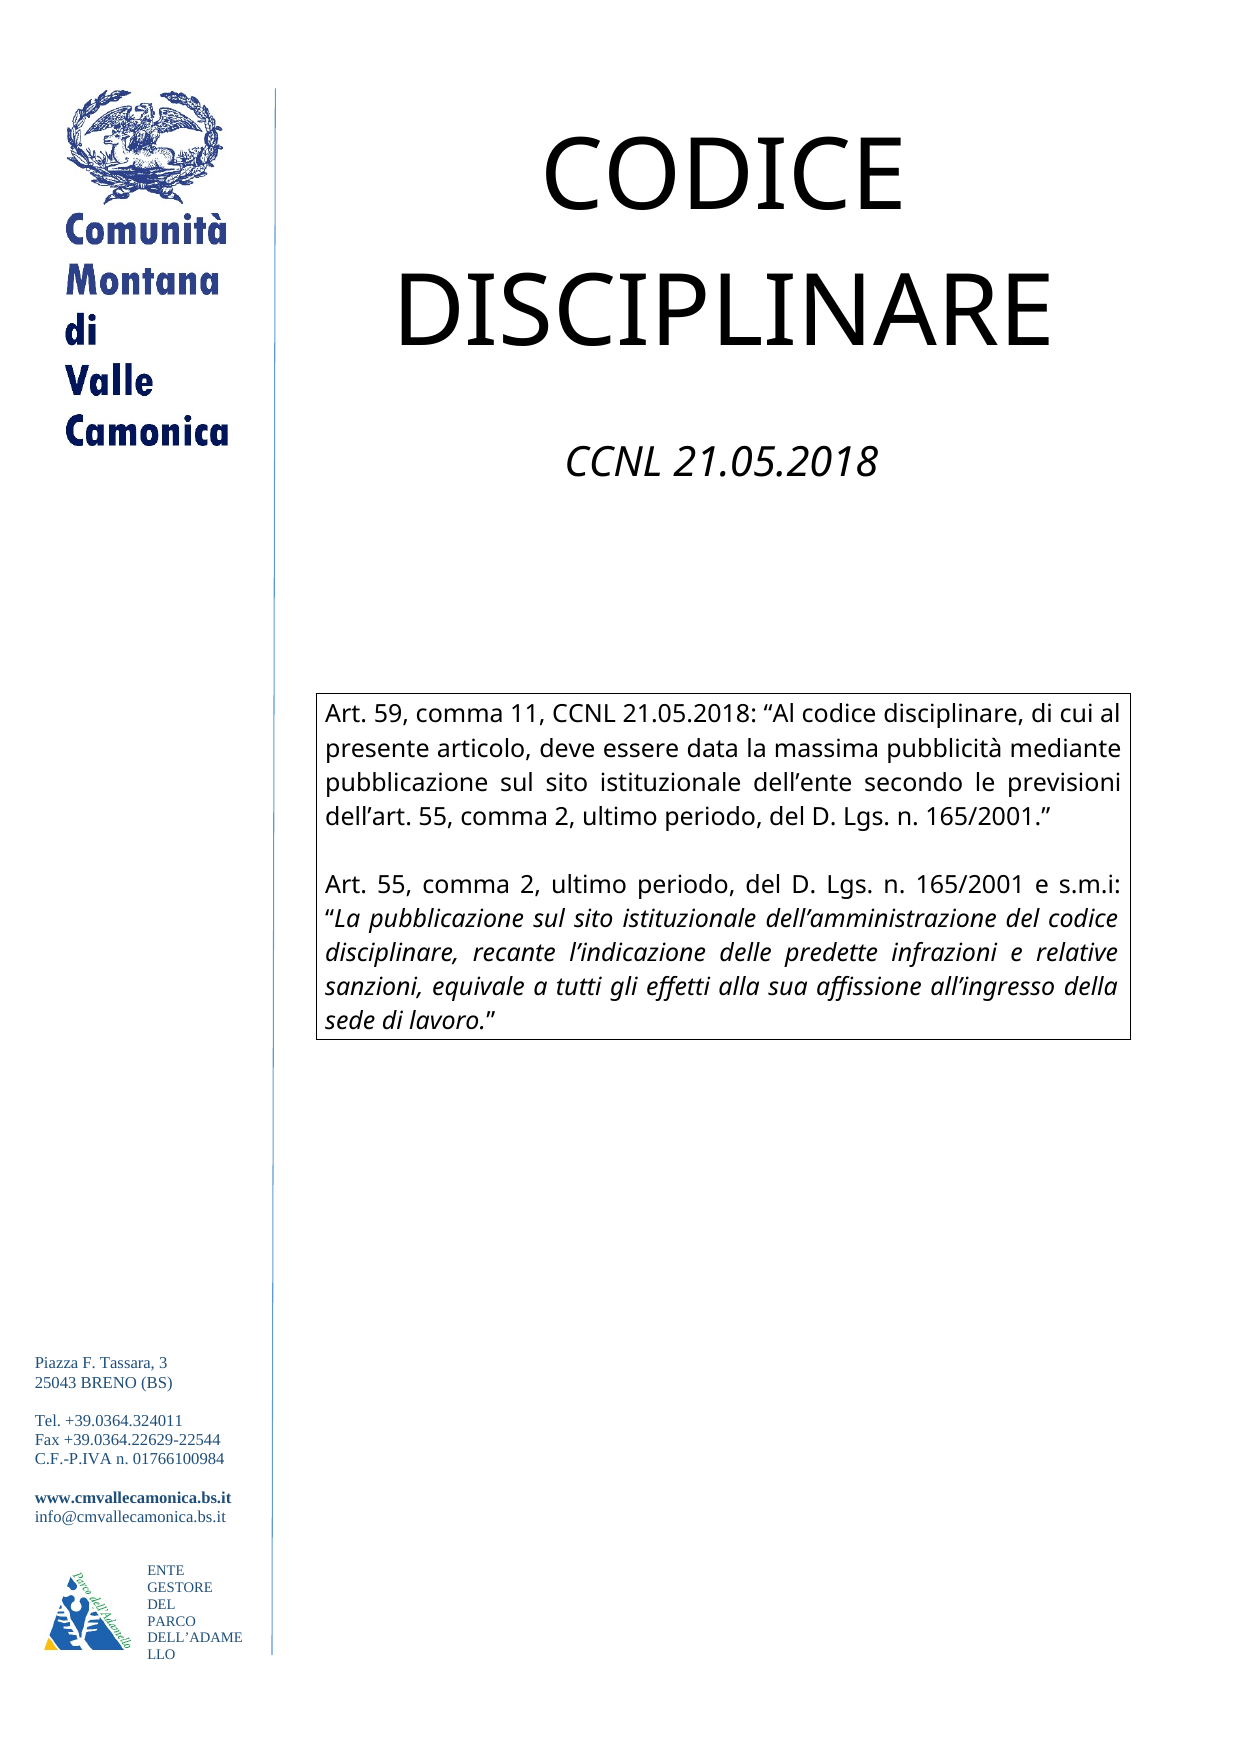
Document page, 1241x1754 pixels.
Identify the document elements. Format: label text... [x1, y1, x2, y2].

picture [36, 1564, 131, 1658]
text Art. 59, comma 11, CCNL 21.05.2018: “Al codice disciplinare, di cui al presente articolo, deve essere data la massima pubblicità mediante pubblicazione sul sito istituzionale dell’ente secondo le previsioni dell’art. 55, comma 2, ultimo periodo, del D. Lgs. n. 165/2001.” [317, 694, 1130, 832]
text CCNL 21.05.2018 [325, 432, 1122, 489]
picture [63, 88, 228, 446]
text CODICE DISCIPLINARE [325, 103, 1122, 375]
text Art. 55, comma 2, ultimo periodo, del D. Lgs. n. 165/2001 e s.m.i: “La pubblicazione sul sito istituzionale dell’amministrazione del codice disciplinare, recante l’indicazione delle predette infrazioni e relative sanzioni, equivale a tutti gli effetti alla sua affissione all’ingresso della sede di lavoro.” [317, 863, 1130, 1039]
